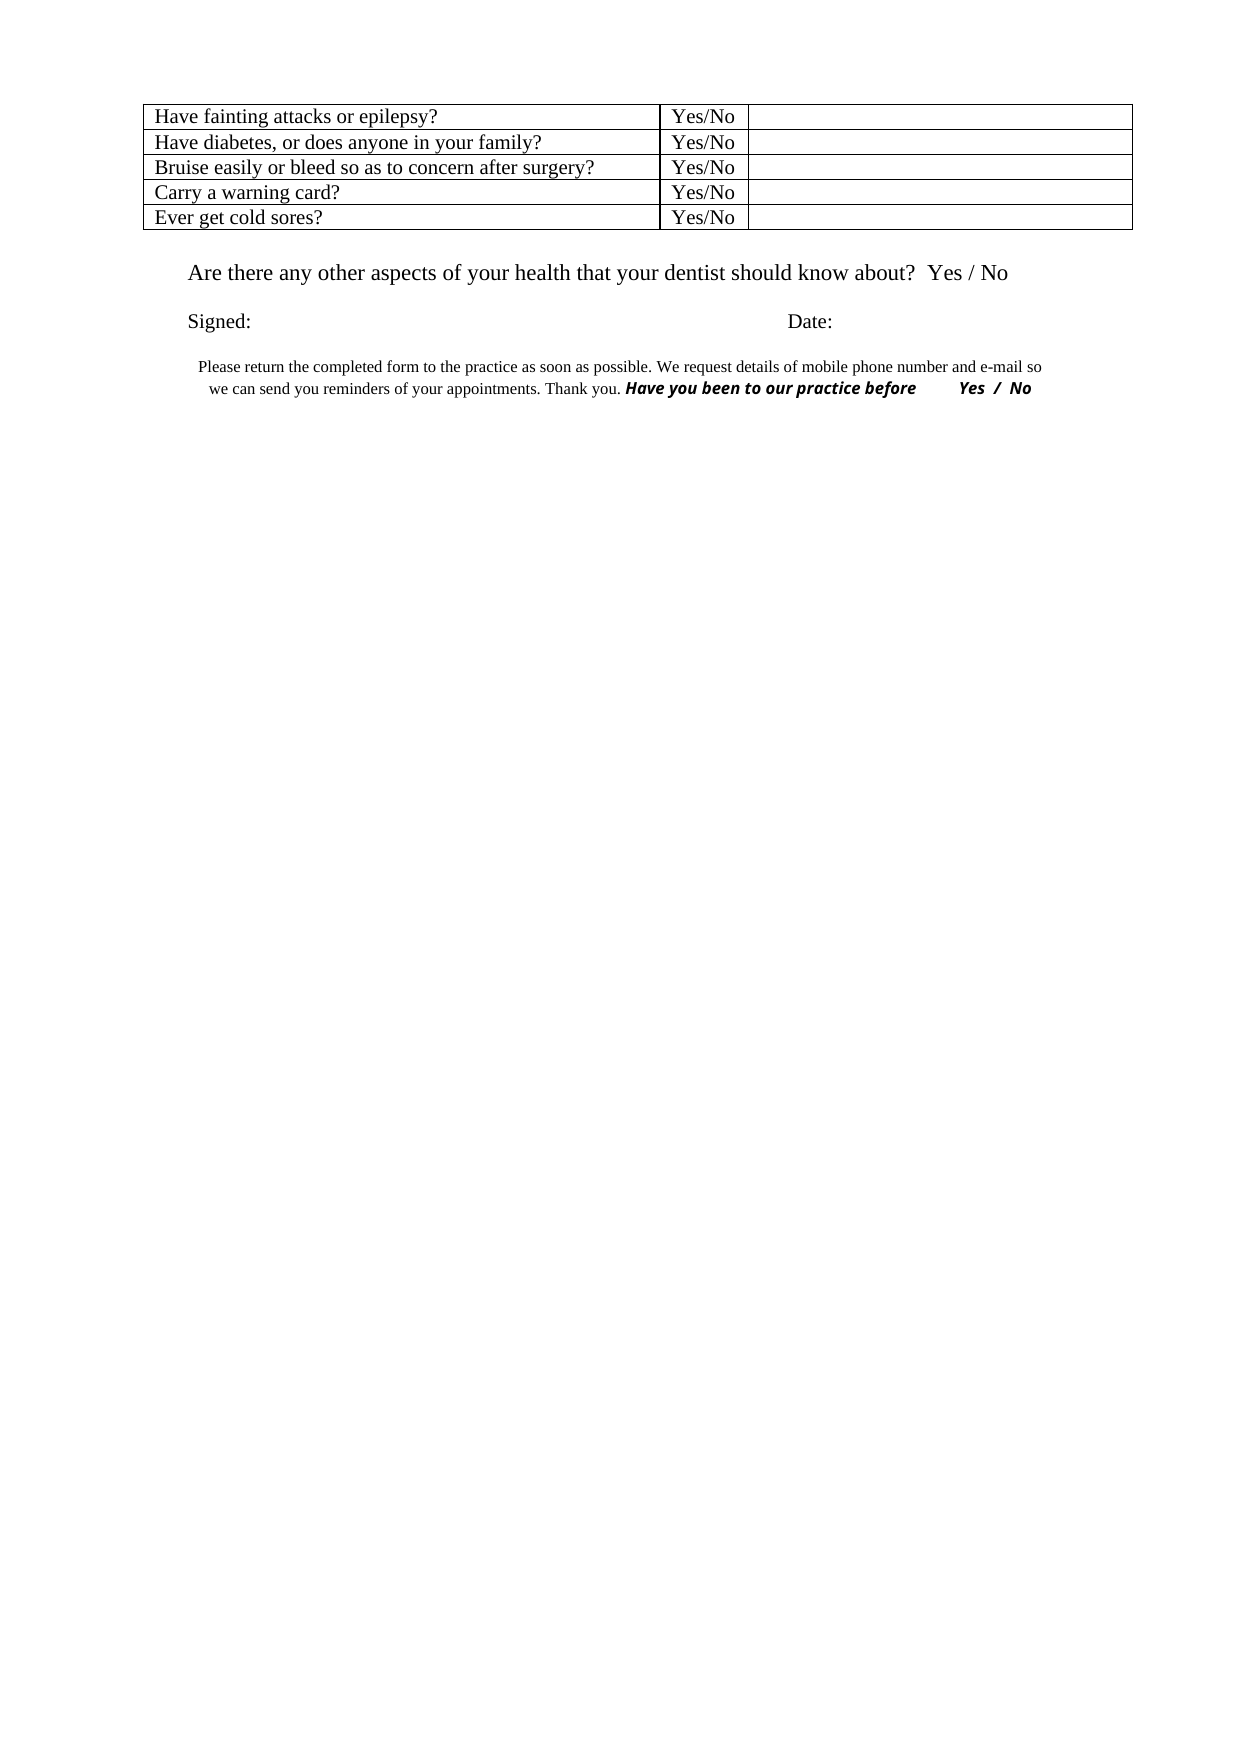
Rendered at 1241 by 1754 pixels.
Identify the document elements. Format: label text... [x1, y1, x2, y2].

table_cell Yes/No [661, 180, 748, 204]
table_cell Have diabetes, or does anyone in your family? [144, 130, 659, 154]
text Signed: Date: [187, 309, 1053, 333]
table_cell Yes/No [661, 205, 748, 229]
table_cell Bruise easily or bleed so as to concern after surgery? [144, 155, 659, 179]
table_cell Ever get cold sores? [144, 205, 659, 229]
text Please return the completed form to the practice as soon as possible. We request details of mobile phone number and e-mail so we can send you reminders of your appointments. Thank you. Have you been to our practice before Yes / No [187, 357, 1053, 399]
table_cell [749, 105, 1132, 128]
table_cell Yes/No [661, 130, 748, 154]
table_cell [749, 180, 1132, 204]
table_cell Yes/No [661, 105, 748, 128]
table_cell [749, 205, 1132, 229]
text Are there any other aspects of your health that your dentist should know about? Yes / No [187, 259, 1053, 285]
table_cell Yes/No [661, 155, 748, 179]
table_cell Have fainting attacks or epilepsy? [144, 105, 659, 128]
table_cell [749, 155, 1132, 179]
table_cell [749, 130, 1132, 154]
table_cell Carry a warning card? [144, 180, 659, 204]
